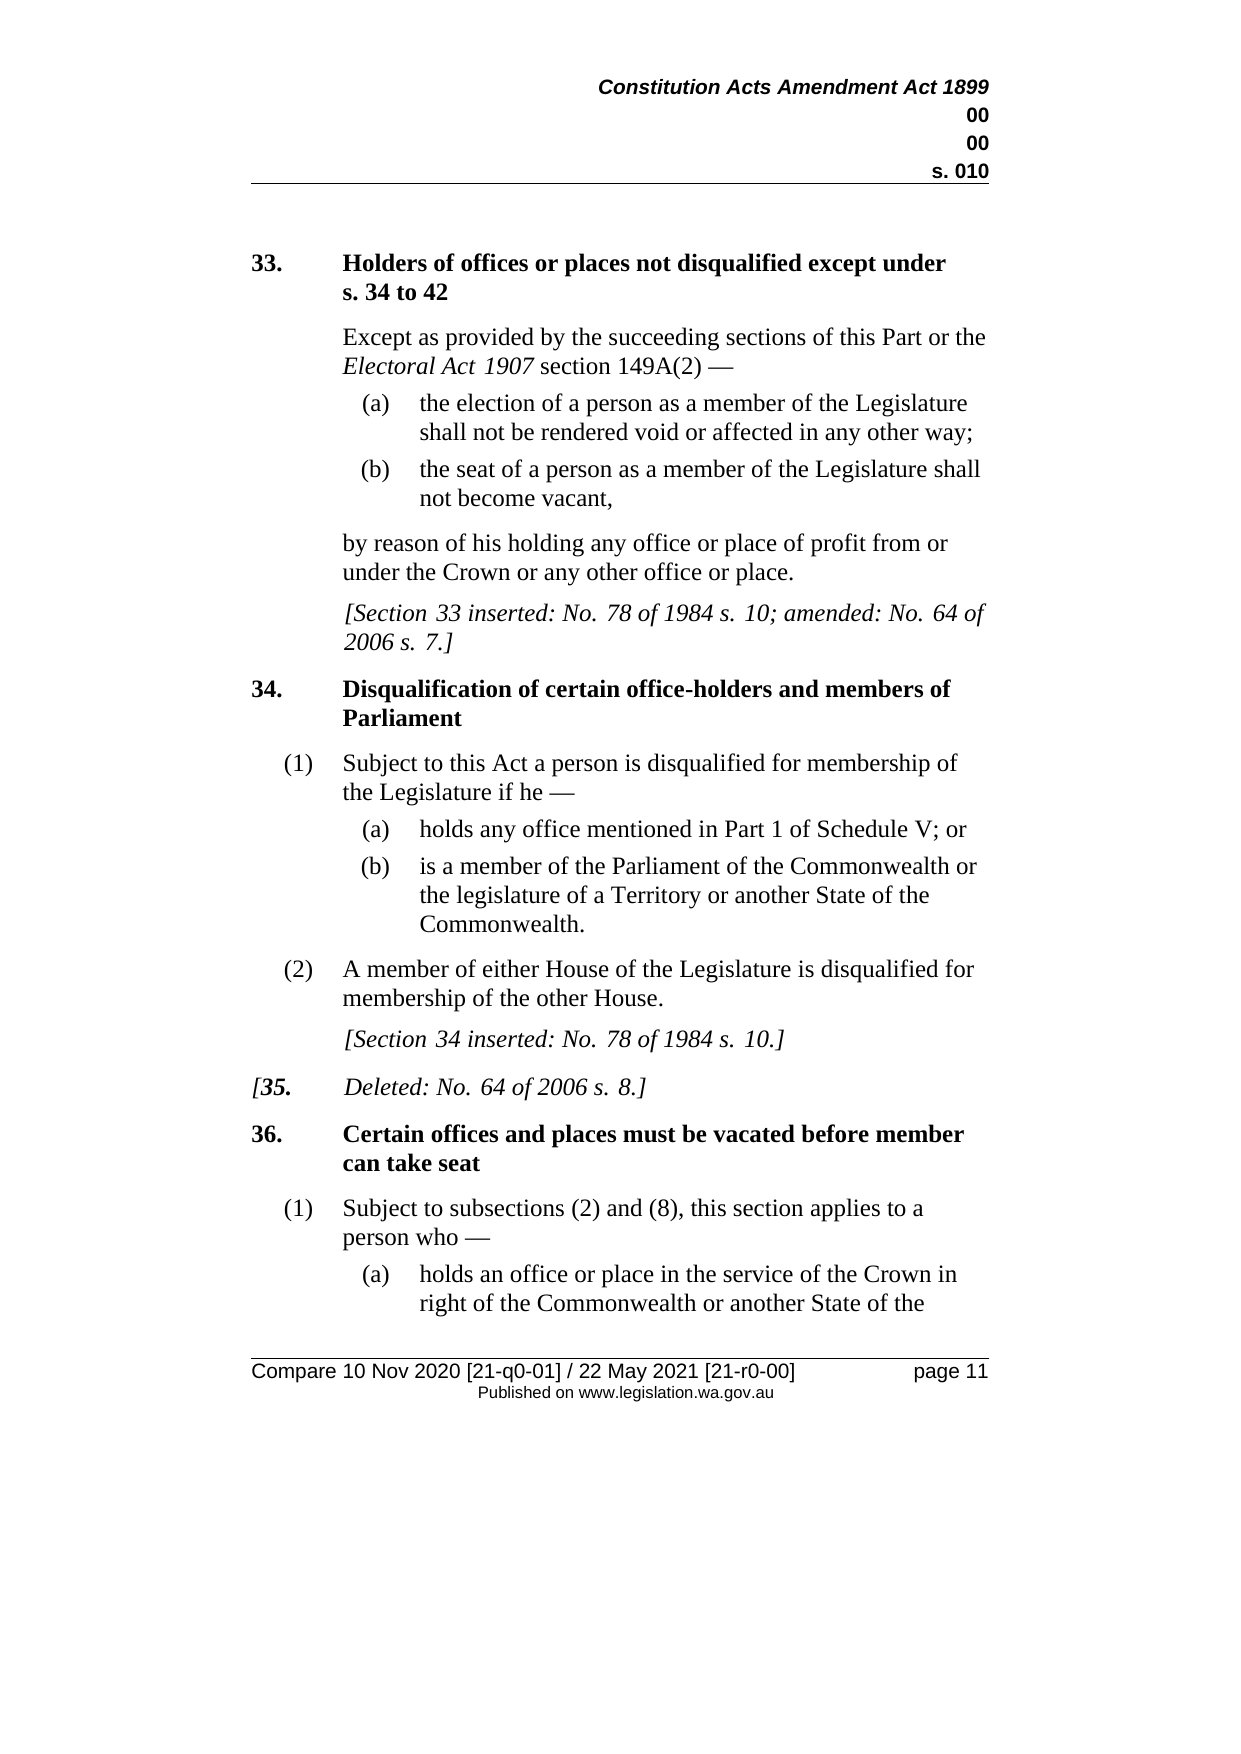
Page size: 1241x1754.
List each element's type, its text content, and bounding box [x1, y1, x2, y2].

subtitle 36. Certain offices and places must be vacated before member can take seat [251, 1119, 989, 1177]
text [Section 34 inserted: No. 78 of 1984 s. 10.] [251, 1024, 989, 1053]
text by reason of his holding any office or place of profit from or under the Crown or any other office or place. [251, 528, 989, 586]
text (1) Subject to this Act a person is disqualified for membership of the Legislature if he — [251, 748, 989, 806]
text [35. Deleted: No. 64 of 2006 s. 8.] [251, 1072, 989, 1101]
text (a) the election of a person as a member of the Legislature shall not be rendered void or affected in any other way; [251, 388, 989, 446]
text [251, 1259, 989, 1317]
text [Section 33 inserted: No. 78 of 1984 s. 10; amended: No. 64 of 2006 s. 7.] [251, 598, 989, 656]
text (a) holds any office mentioned in Part 1 of Schedule V; or [251, 814, 989, 843]
text Except as provided by the succeeding sections of this Part or the Electoral Act 1907 section 149A(2) — [251, 322, 989, 380]
subtitle 34. Disqualification of certain office-holders and members of Parliament [251, 674, 989, 732]
text (2) A member of either House of the Legislature is disqualified for membership of the other House. [251, 954, 989, 1012]
text (1) Subject to subsections (2) and (8), this section applies to a person who — [251, 1193, 989, 1251]
text (b) the seat of a person as a member of the Legislature shall not become vacant, [251, 454, 989, 511]
text (b) is a member of the Parliament of the Commonwealth or the legislature of a Territory or another State of the Commonwealth. [251, 851, 989, 938]
subtitle 33. Holders of offices or places not disqualified except under s. 34 to 42 [251, 248, 989, 306]
